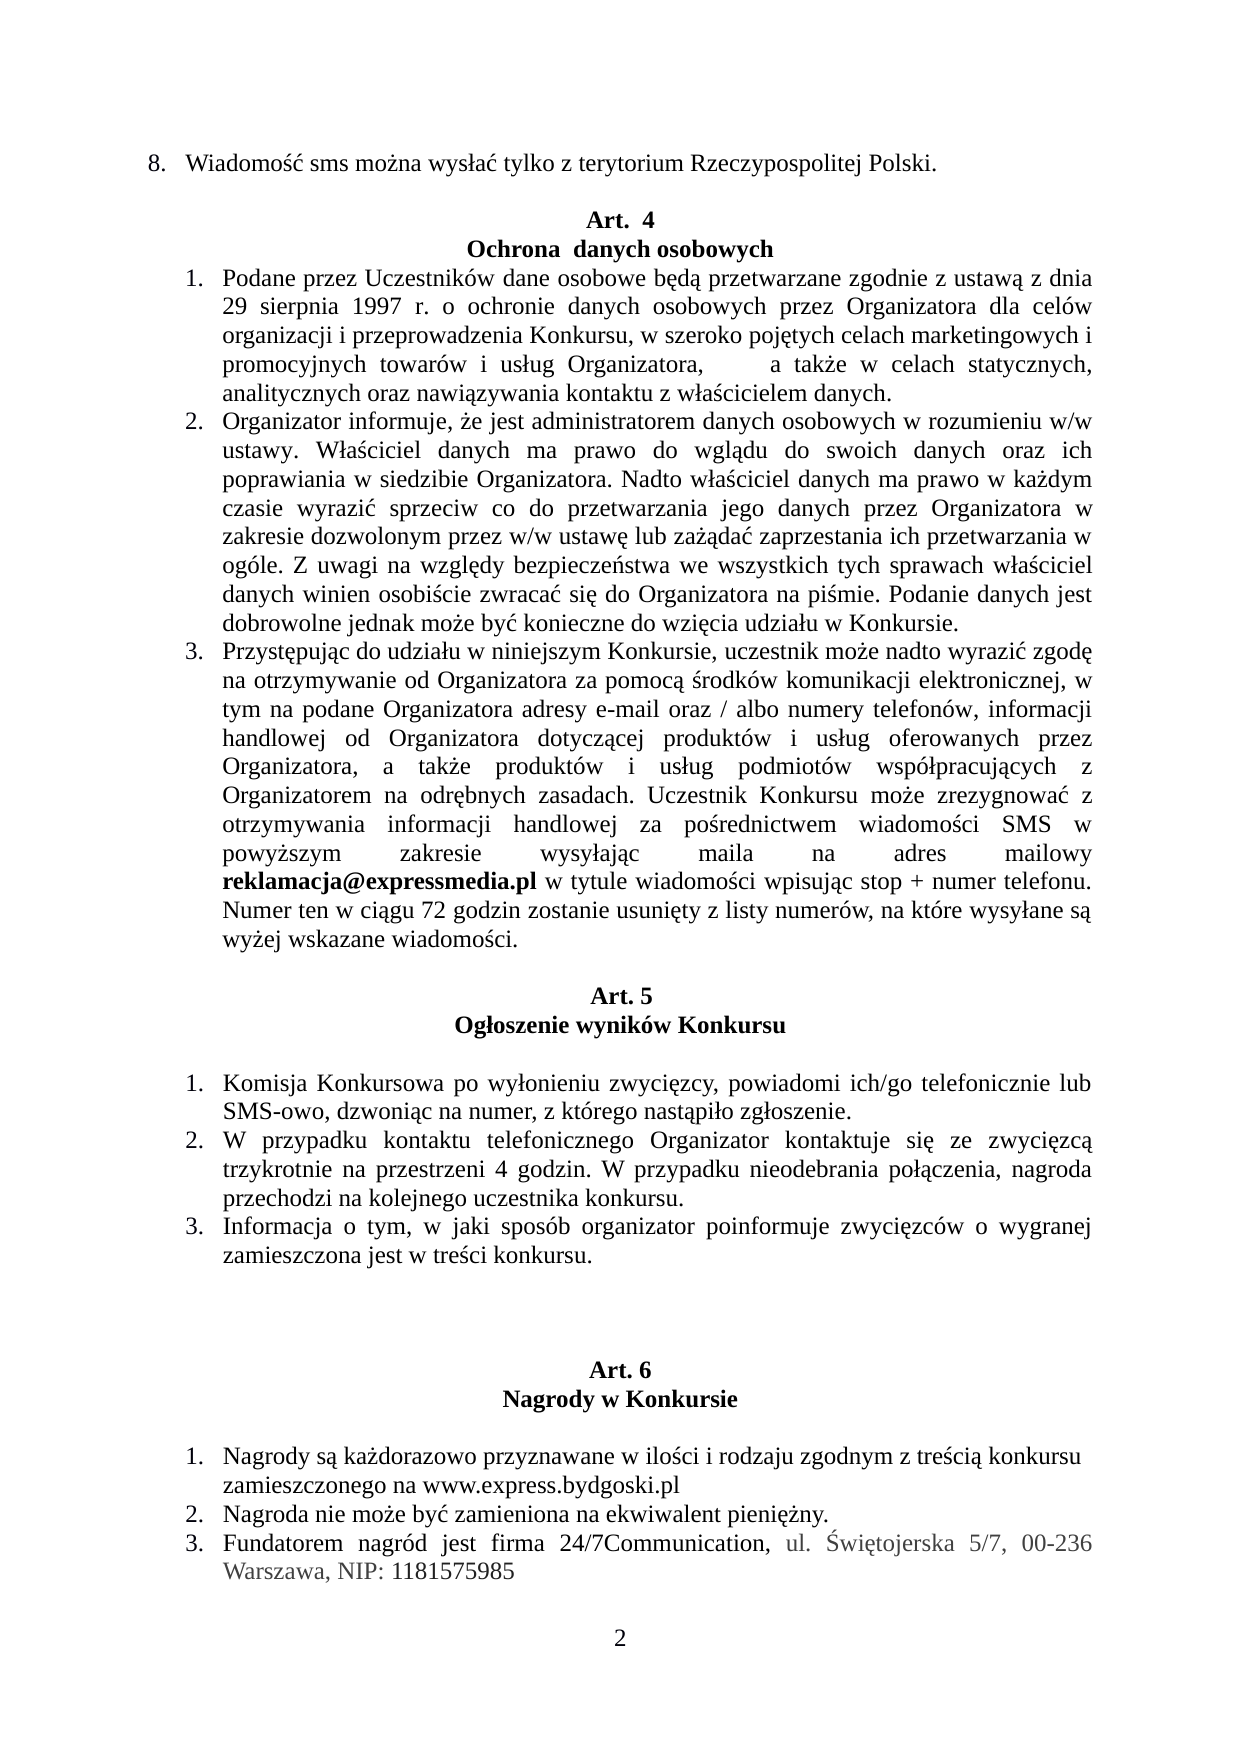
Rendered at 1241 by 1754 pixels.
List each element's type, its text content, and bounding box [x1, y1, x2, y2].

list Nagrody są każdorazowo przyznawane w ilości i rodzaju zgodnym z treścią konkursu zamieszczonego na www.express.bydgoski.pl [185, 1441, 1093, 1499]
list Nagroda nie może być zamieniona na ekwiwalent pieniężny. [185, 1499, 1093, 1528]
list Organizator informuje, że jest administratorem danych osobowych w rozumieniu w/w ustawy. Właściciel danych ma prawo do wglądu do swoich danych oraz ich poprawiania w siedzibie Organizatora. Nadto właściciel danych ma prawo w każdym czasie wyrazić sprzeciw co do przetwarzania jego danych przez Organizatora w zakresie dozwolonym przez w/w ustawę lub zażądać zaprzestania ich przetwarzania w ogóle. Z uwagi na względy bezpieczeństwa we wszystkich tych sprawach właściciel danych winien osobiście zwracać się do Organizatora na piśmie. Podanie danych jest dobrowolne jednak może być konieczne do wzięcia udziału w Konkursie. [185, 406, 1093, 636]
text Art. 6 [148, 1355, 1093, 1384]
text Art. 4 [148, 205, 1093, 234]
text Ochrona danych osobowych [148, 234, 1093, 263]
list W przypadku kontaktu telefonicznego Organizator kontaktuje się ze zwycięzcą trzykrotnie na przestrzeni 4 godzin. W przypadku nieodebrania połączenia, nagroda przechodzi na kolejnego uczestnika konkursu. [185, 1125, 1093, 1211]
list Komisja Konkursowa po wyłonieniu zwycięzcy, powiadomi ich/go telefonicznie lub SMS-owo, dzwoniąc na numer, z którego nastąpiło zgłoszenie. [185, 1068, 1093, 1125]
text Nagrody w Konkursie [148, 1384, 1093, 1413]
list Podane przez Uczestników dane osobowe będą przetwarzane zgodnie z ustawą z dnia 29 sierpnia 1997 r. o ochronie danych osobowych przez Organizatora dla celów organizacji i przeprowadzenia Konkursu, w szeroko pojętych celach marketingowych i promocyjnych towarów i usług Organizatora, a także w celach statycznych, analitycznych oraz nawiązywania kontaktu z właścicielem danych. [185, 263, 1093, 406]
text Ogłoszenie wyników Konkursu [148, 1010, 1093, 1039]
text Art. 5 [516, 981, 1093, 1010]
list Wiadomość sms można wysłać tylko z terytorium Rzeczypospolitej Polski. [148, 148, 1093, 176]
list Informacja o tym, w jaki sposób organizator poinformuje zwycięzców o wygranej zamieszczona jest w treści konkursu. [185, 1211, 1093, 1269]
list Przystępując do udziału w niniejszym Konkursie, uczestnik może nadto wyrazić zgodę na otrzymywanie od Organizatora za pomocą środków komunikacji elektronicznej, w tym na podane Organizatora adresy e-mail oraz / albo numery telefonów, informacji handlowej od Organizatora dotyczącej produktów i usług oferowanych przez Organizatora, a także produktów i usług podmiotów współpracujących z Organizatorem na odrębnych zasadach. Uczestnik Konkursu może zrezygnować z otrzymywania informacji handlowej za pośrednictwem wiadomości SMS w powyższym zakresie wysyłając maila na adres mailowy reklamacja@expressmedia.pl w tytule wiadomości wpisując stop + numer telefonu. Numer ten w ciągu 72 godzin zostanie usunięty z listy numerów, na które wysyłane są wyżej wskazane wiadomości. [185, 636, 1093, 953]
list Fundatorem nagród jest firma 24/7Communication, ul. Świętojerska 5/7, 00-236 Warszawa, NIP: 1181575985 [185, 1528, 1093, 1585]
